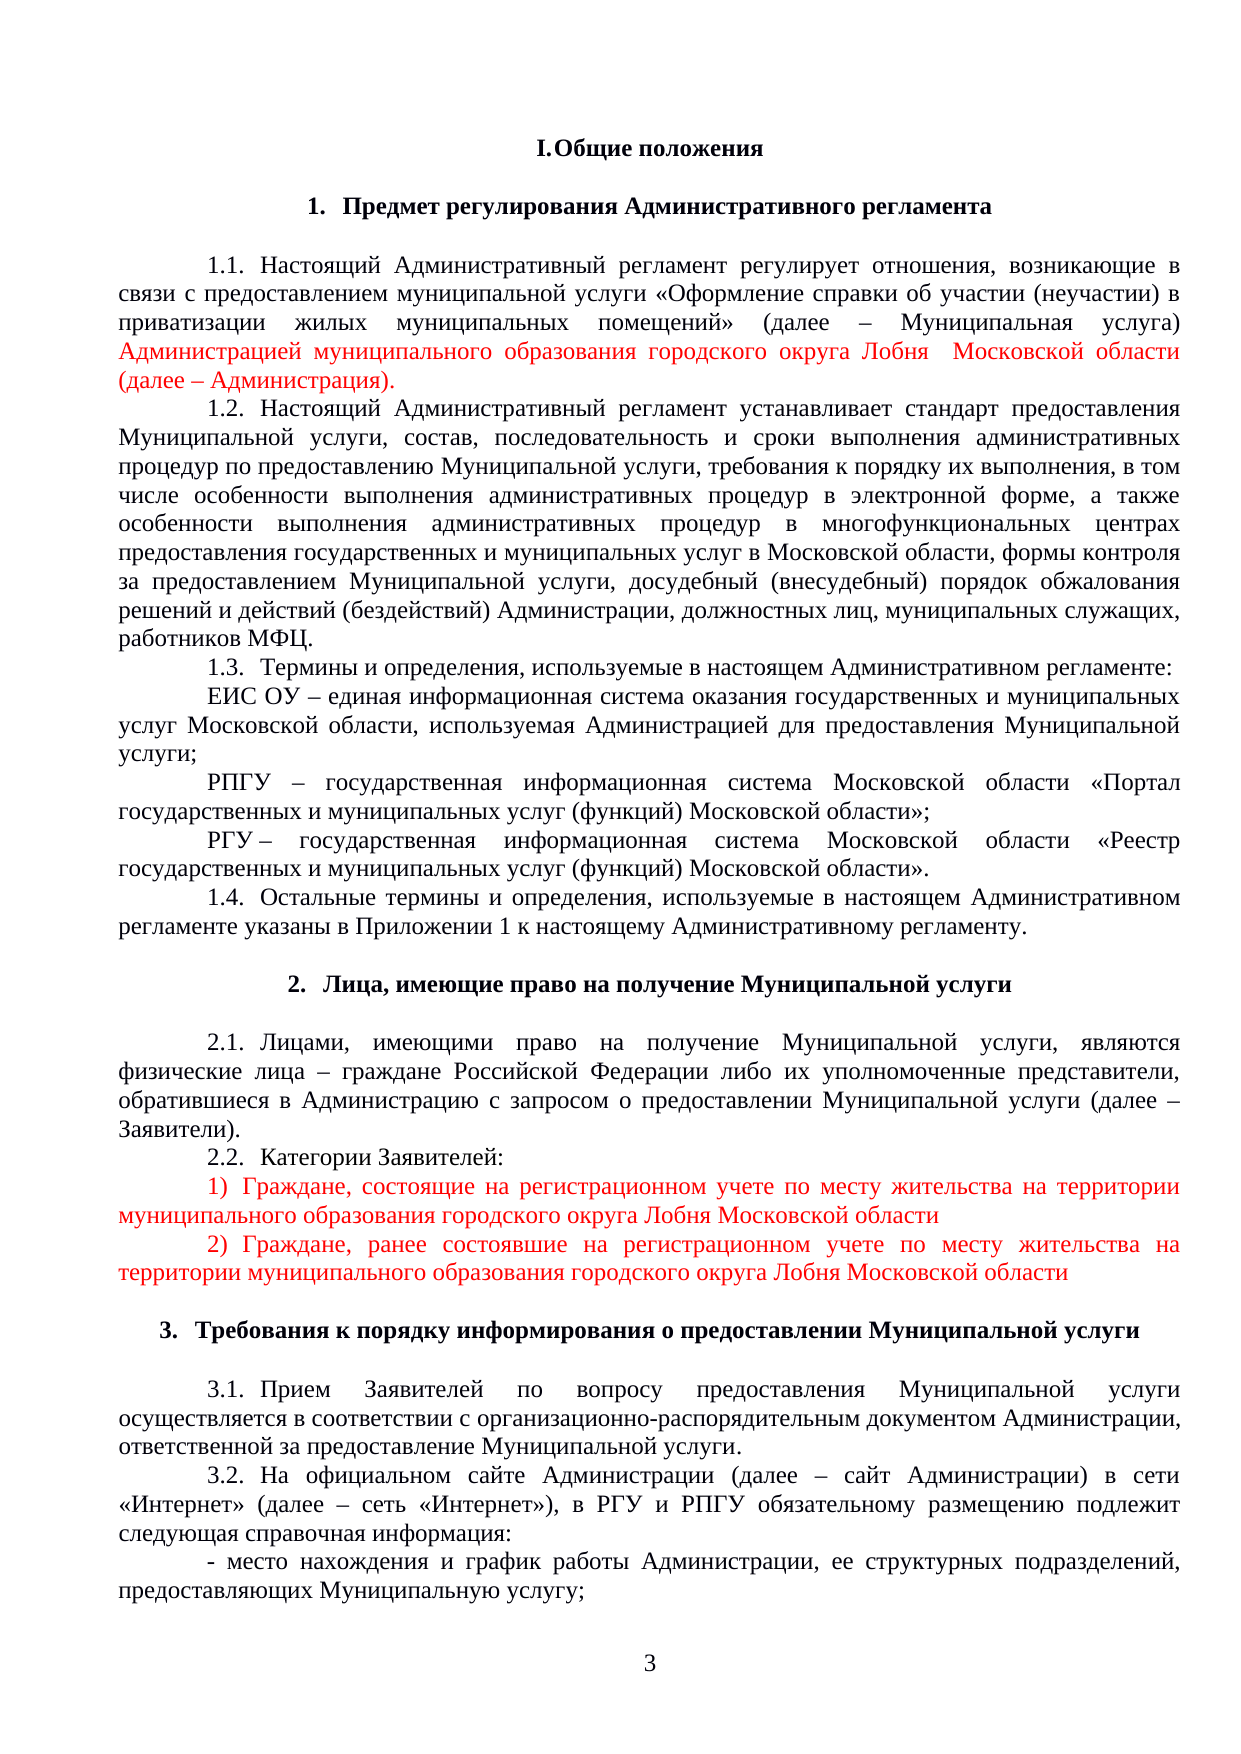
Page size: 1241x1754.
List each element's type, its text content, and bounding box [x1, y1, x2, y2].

subtitle Общие положения [118, 133, 1181, 162]
subtitle Лица, имеющие право на получение Муниципальной услуги [118, 969, 1181, 998]
subtitle Требования к порядку информирования о предоставлении Муниципальной услуги [118, 1316, 1181, 1344]
list Термины и определения, используемые в настоящем Административном регламенте: [118, 652, 1181, 681]
subtitle Предмет регулирования Административного регламента [118, 191, 1181, 220]
list Остальные термины и определения, используемые в настоящем Административном регламенте указаны в Приложении 1 к настоящему Административному регламенту. [118, 882, 1181, 940]
list Настоящий Административный регламент регулирует отношения, возникающие в связи с предоставлением муниципальной услуги «Оформление справки об участии (неучастии) в приватизации жилых муниципальных помещений» (далее – Муниципальная услуга) Администрацией муниципального образования городского округа Лобня Московской области (далее – Администрация). [118, 250, 1181, 393]
list ЕИС ОУ – единая информационная система оказания государственных и муниципальных услуг Московской области, используемая Администрацией для предоставления Муниципальной услуги; [118, 681, 1181, 767]
list РГУ – государственная информационная система Московской области «Реестр государственных и муниципальных услуг (функций) Московской области». [118, 825, 1181, 882]
list Лицами, имеющими право на получение Муниципальной услуги, являются физические лица – граждане Российской Федерации либо их уполномоченные представители, обратившиеся в Администрацию с запросом о предоставлении Муниципальной услуги (далее – Заявители). [118, 1027, 1181, 1142]
list Граждане, ранее состоявшие на регистрационном учете по месту жительства на территории муниципального образования городского округа Лобня Московской области [118, 1229, 1181, 1286]
list Граждане, состоящие на регистрационном учете по месту жительства на территории муниципального образования городского округа Лобня Московской области [118, 1171, 1181, 1229]
list Категории Заявителей: [118, 1142, 1181, 1171]
list Настоящий Административный регламент устанавливает стандарт предоставления Муниципальной услуги, состав, последовательность и сроки выполнения административных процедур по предоставлению Муниципальной услуги, требования к порядку их выполнения, в том числе особенности выполнения административных процедур в электронной форме, а также особенности выполнения административных процедур в многофункциональных центрах предоставления государственных и муниципальных услуг в Московской области, формы контроля за предоставлением Муниципальной услуги, досудебный (внесудебный) порядок обжалования решений и действий (бездействий) Администрации, должностных лиц, муниципальных служащих, работников МФЦ. [118, 393, 1181, 652]
list На официальном сайте Администрации (далее – сайт Администрации) в сети «Интернет» (далее – сеть «Интернет»), в РГУ и РПГУ обязательному размещению подлежит следующая справочная информация: [118, 1460, 1181, 1546]
list - место нахождения и график работы Администрации, ее структурных подразделений, предоставляющих Муниципальную услугу; [118, 1546, 1181, 1604]
list РПГУ – государственная информационная система Московской области «Портал государственных и муниципальных услуг (функций) Московской области»; [118, 767, 1181, 825]
list Прием Заявителей по вопросу предоставления Муниципальной услуги осуществляется в соответствии с организационно-распорядительным документом Администрации, ответственной за предоставление Муниципальной услуги. [118, 1374, 1181, 1460]
